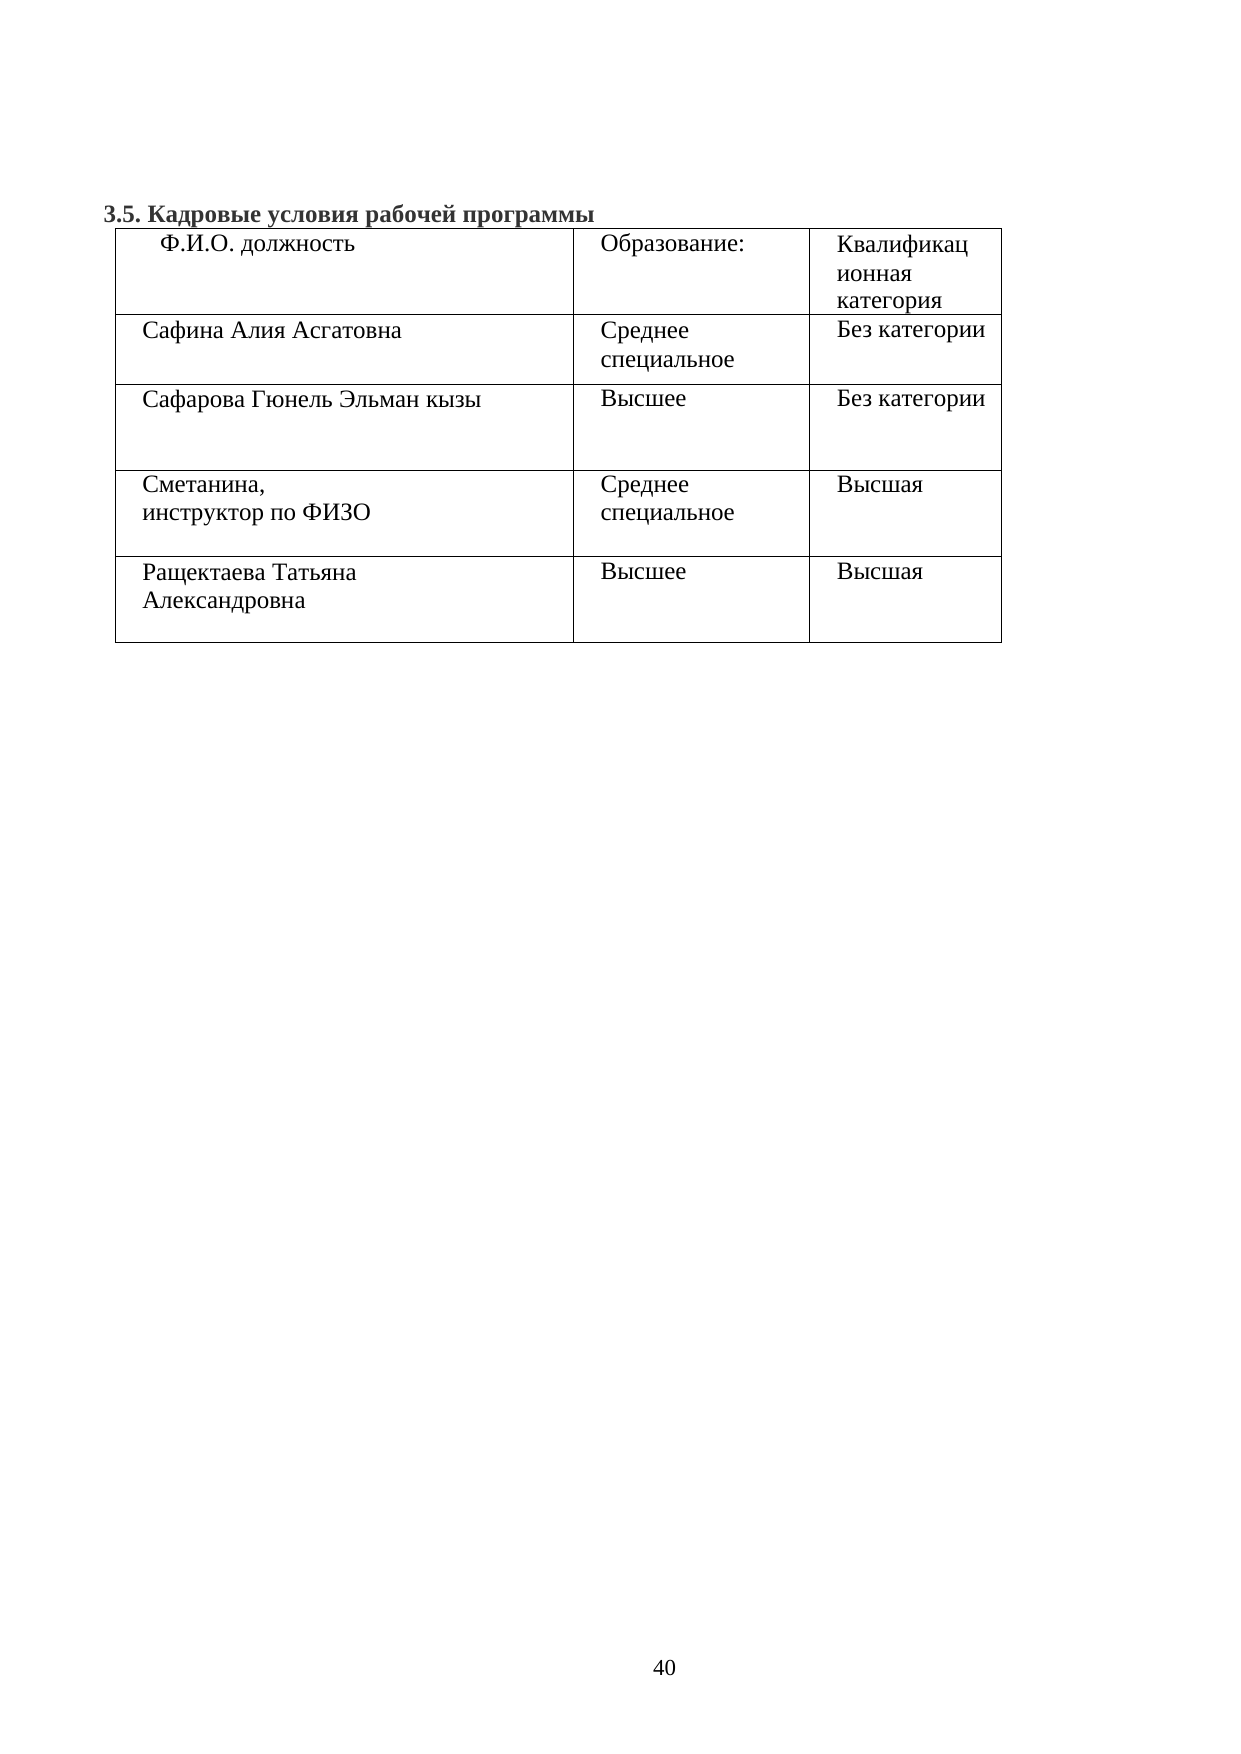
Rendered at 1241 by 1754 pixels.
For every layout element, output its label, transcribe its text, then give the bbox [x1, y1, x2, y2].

table_cell Среднее специальное [574, 471, 809, 556]
table_cell Без категории [810, 385, 1001, 469]
table_cell Сафина Алия Асгатовна [116, 315, 573, 383]
table_cell Без категории [810, 315, 1001, 383]
table_cell Сметанина, инструктор по ФИЗО [116, 471, 573, 556]
table_header Квалификац ионная категория [810, 229, 1001, 314]
table_cell Высшее [574, 385, 809, 469]
table_header Ф.И.О. должность [116, 229, 573, 314]
table_header Образование: [574, 229, 809, 314]
table_cell Высшее [574, 557, 809, 642]
list Кадровые условия рабочей программы [103, 199, 1194, 228]
table_cell Высшая [810, 471, 1001, 556]
table_cell Среднее специальное [574, 315, 809, 383]
table_cell Высшая [810, 557, 1001, 642]
table_cell Ращектаева Татьяна Александровна [116, 557, 573, 642]
table_cell Сафарова Гюнель Эльман кызы [116, 385, 573, 469]
